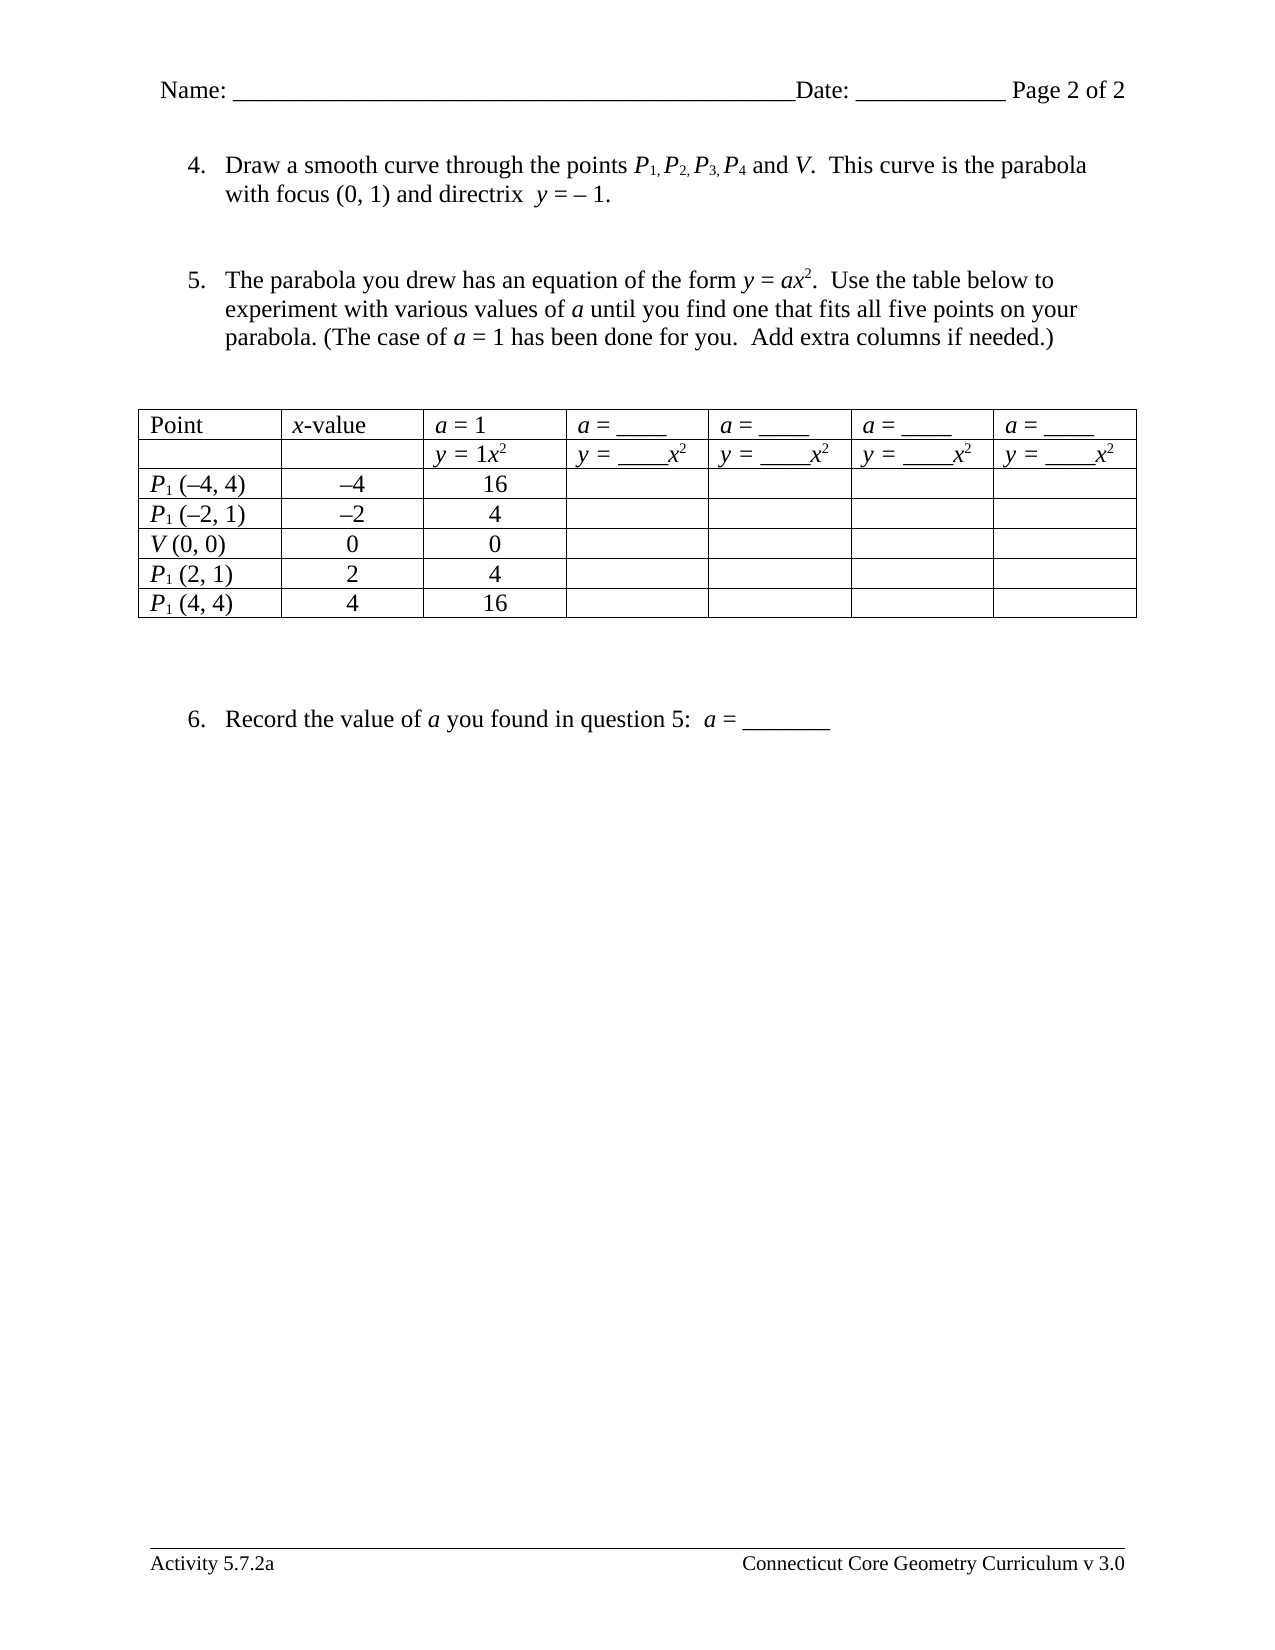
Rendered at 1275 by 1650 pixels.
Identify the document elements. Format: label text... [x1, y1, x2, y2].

table_cell P1 (–4, 4) [139, 469, 281, 498]
table_cell P1 (–2, 1) [139, 499, 281, 528]
table_cell [282, 440, 423, 468]
table_cell [709, 499, 851, 528]
table_cell [709, 559, 851, 587]
table_cell [709, 469, 851, 498]
table_cell 0 [424, 529, 566, 558]
table_cell [139, 440, 281, 468]
table_cell [567, 559, 708, 587]
table_header x-value [282, 410, 423, 438]
table_cell [852, 529, 993, 558]
table_cell y = ____x2 [709, 440, 851, 468]
table_cell [567, 469, 708, 498]
table_cell [994, 469, 1136, 498]
table_cell y = ____x2 [567, 440, 708, 468]
table_cell 0 [282, 529, 423, 558]
table_cell P1 (4, 4) [139, 589, 281, 617]
table_cell V (0, 0) [139, 529, 281, 558]
table_cell [567, 529, 708, 558]
table_cell y = ____x2 [852, 440, 993, 468]
table_header Point [139, 410, 281, 438]
table_cell y = 1x2 [424, 440, 566, 468]
list Draw a smooth curve through the points P1, P2, P3, P4 and V. This curve is the parabola with focus (0, 1) and directrix y = – 1. [187, 150, 1125, 265]
list The parabola you drew has an equation of the form y = ax2. Use the table below to experiment with various values of a until you find one that fits all five points on your parabola. (The case of a = 1 has been done for you. Add extra columns if needed.) [187, 265, 1125, 409]
table_cell [994, 529, 1136, 558]
table_cell [994, 499, 1136, 528]
table_cell –2 [282, 499, 423, 528]
table_header a = ____ [852, 410, 993, 438]
table_header a = ____ [567, 410, 708, 438]
table_cell [709, 529, 851, 558]
table_cell P1 (2, 1) [139, 559, 281, 587]
table_cell 4 [424, 499, 566, 528]
list Record the value of a you found in question 5: a = _______ [187, 704, 1125, 733]
table_cell [567, 589, 708, 617]
table_cell 16 [424, 589, 566, 617]
table_cell [567, 499, 708, 528]
table_cell [994, 559, 1136, 587]
table_cell [852, 469, 993, 498]
table_cell y = ____x2 [994, 440, 1136, 468]
table_cell 2 [282, 559, 423, 587]
table_cell 16 [424, 469, 566, 498]
table_cell [994, 589, 1136, 617]
table_header a = ____ [709, 410, 851, 438]
table_cell [852, 559, 993, 587]
table_cell [709, 589, 851, 617]
table_cell –4 [282, 469, 423, 498]
table_cell 4 [424, 559, 566, 587]
table_header a = ____ [994, 410, 1136, 438]
table_cell [852, 499, 993, 528]
table_header a = 1 [424, 410, 566, 438]
table_cell [852, 589, 993, 617]
table_cell 4 [282, 589, 423, 617]
